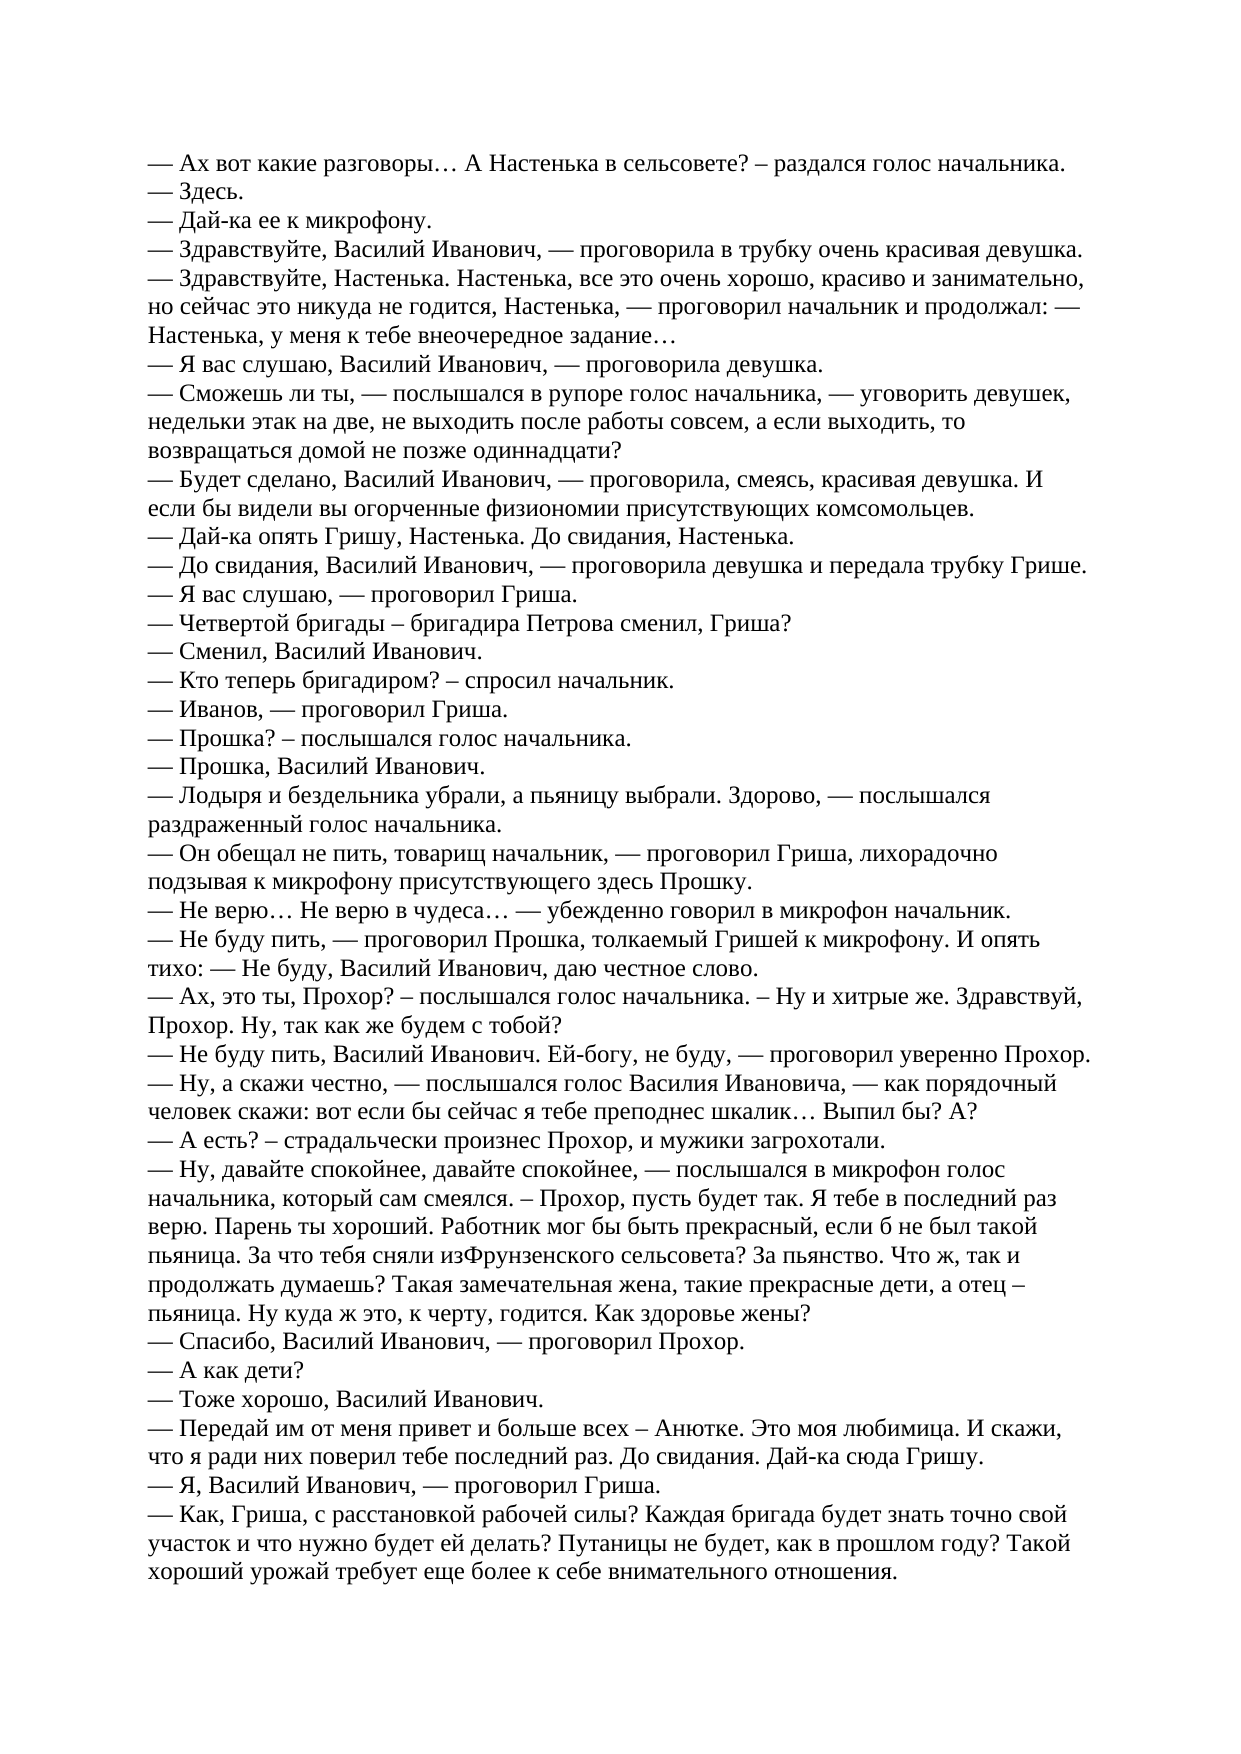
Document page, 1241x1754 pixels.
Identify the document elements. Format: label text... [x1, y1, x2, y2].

text — Лодыря и бездельника убрали, а пьяницу выбрали. Здорово, — послышался раздраженный голос начальника. [148, 780, 1093, 838]
text — Четвертой бригады – бригадира Петрова сменил, Гриша? [148, 608, 1093, 636]
text — Передай им от меня привет и больше всех – Анютке. Это моя любимица. И скажи, что я ради них поверил тебе последний раз. До свидания. Дай-ка сюда Гришу. [148, 1413, 1093, 1470]
text — Тоже хорошо, Василий Иванович. [148, 1384, 1093, 1413]
text — Прошка, Василий Иванович. [148, 751, 1093, 780]
text — Здравствуйте, Настенька. Настенька, все это очень хорошо, красиво и занимательно, но сейчас это никуда не годится, Настенька, — проговорил начальник и продолжал: — Настенька, у меня к тебе внеочередное задание… [148, 263, 1093, 349]
text — Иванов, — проговорил Гриша. [148, 694, 1093, 723]
text — Я вас слушаю, — проговорил Гриша. [148, 579, 1093, 608]
text — Не верю… Не верю в чудеса… — убежденно говорил в микрофон начальник. [148, 895, 1093, 924]
text — Спасибо, Василий Иванович, — проговорил Прохор. [148, 1326, 1093, 1355]
text — А есть? – страдальчески произнес Прохор, и мужики загрохотали. [148, 1125, 1093, 1154]
text — Ах, это ты, Прохор? – послышался голос начальника. – Ну и хитрые же. Здравствуй, Прохор. Ну, так как же будем с тобой? [148, 981, 1093, 1039]
text — А как дети? [148, 1355, 1093, 1384]
text — Здесь. [148, 176, 1093, 205]
text — Не буду пить, — проговорил Прошка, толкаемый Гришей к микрофону. И опять тихо: — Не буду, Василий Иванович, даю честное слово. [148, 924, 1093, 981]
text — До свидания, Василий Иванович, — проговорила девушка и передала трубку Грише. [148, 550, 1093, 579]
text — Будет сделано, Василий Иванович, — проговорила, смеясь, красивая девушка. И если бы видели вы огорченные физиономии присутствующих комсомольцев. [148, 464, 1093, 521]
text — Сможешь ли ты, — послышался в рупоре голос начальника, — уговорить девушек, недельки этак на две, не выходить после работы совсем, а если выходить, то возвращаться домой не позже одиннадцати? [148, 378, 1093, 464]
text — Сменил, Василий Иванович. [148, 636, 1093, 665]
text — Дай-ка опять Гришу, Настенька. До свидания, Настенька. [148, 521, 1093, 550]
text — Я, Василий Иванович, — проговорил Гриша. [148, 1470, 1093, 1499]
text — Ах вот какие разговоры… А Настенька в сельсовете? – раздался голос начальника. [148, 148, 1093, 176]
text — Кто теперь бригадиром? – спросил начальник. [148, 665, 1093, 694]
text — Не буду пить, Василий Иванович. Ей-богу, не буду, — проговорил уверенно Прохор. [148, 1039, 1093, 1068]
text — Ну, а скажи честно, — послышался голос Василия Ивановича, — как порядочный человек скажи: вот если бы сейчас я тебе преподнес шкалик… Выпил бы? А? [148, 1068, 1093, 1125]
text — Ну, давайте спокойнее, давайте спокойнее, — послышался в микрофон голос начальника, который сам смеялся. – Прохор, пусть будет так. Я тебе в последний раз верю. Парень ты хороший. Работник мог бы быть прекрасный, если б не был такой пьяница. За что тебя сняли изФрунзенского сельсовета? За пьянство. Что ж, так и продолжать думаешь? Такая замечательная жена, такие прекрасные дети, а отец – пьяница. Ну куда ж это, к черту, годится. Как здоровье жены? [148, 1154, 1093, 1326]
text — Здравствуйте, Василий Иванович, — проговорила в трубку очень красивая девушка. [148, 234, 1093, 263]
text — Прошка? – послышался голос начальника. [148, 723, 1093, 751]
text — Как, Гриша, с расстановкой рабочей силы? Каждая бригада будет знать точно свой участок и что нужно будет ей делать? Путаницы не будет, как в прошлом году? Такой хороший урожай требует еще более к себе внимательного отношения. [148, 1499, 1093, 1585]
text — Дай-ка ее к микрофону. [148, 205, 1093, 234]
text — Я вас слушаю, Василий Иванович, — проговорила девушка. [148, 349, 1093, 378]
text — Он обещал не пить, товарищ начальник, — проговорил Гриша, лихорадочно подзывая к микрофону присутствующего здесь Прошку. [148, 838, 1093, 895]
